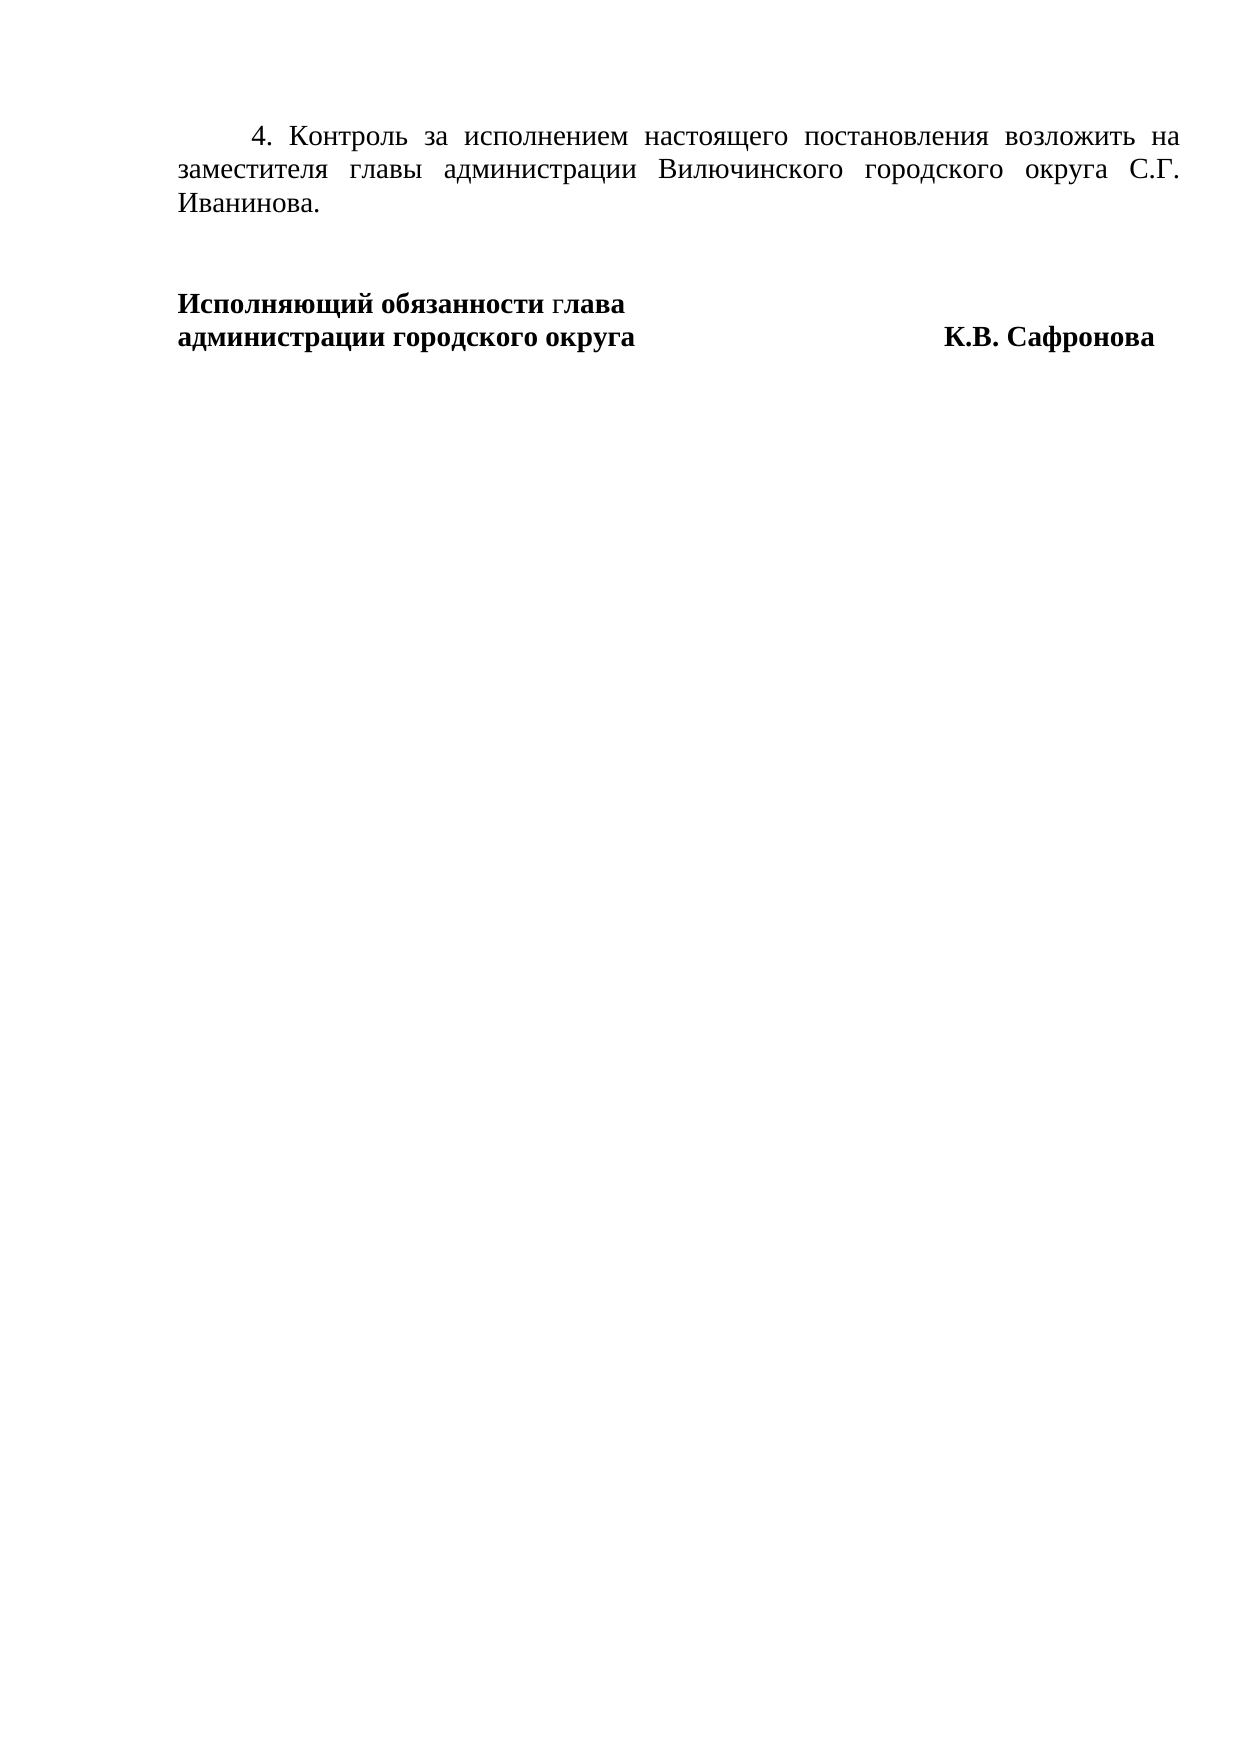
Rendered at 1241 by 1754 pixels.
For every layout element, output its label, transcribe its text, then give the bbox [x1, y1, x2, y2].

text 4. Контроль за исполнением настоящего постановления возложить на заместителя главы администрации Вилючинского городского округа С.Г. Иванинова. [177, 118, 1181, 219]
text администрации городского округа К.В. Сафронова [177, 319, 1181, 353]
text Исполняющий обязанности глава [177, 286, 1181, 319]
